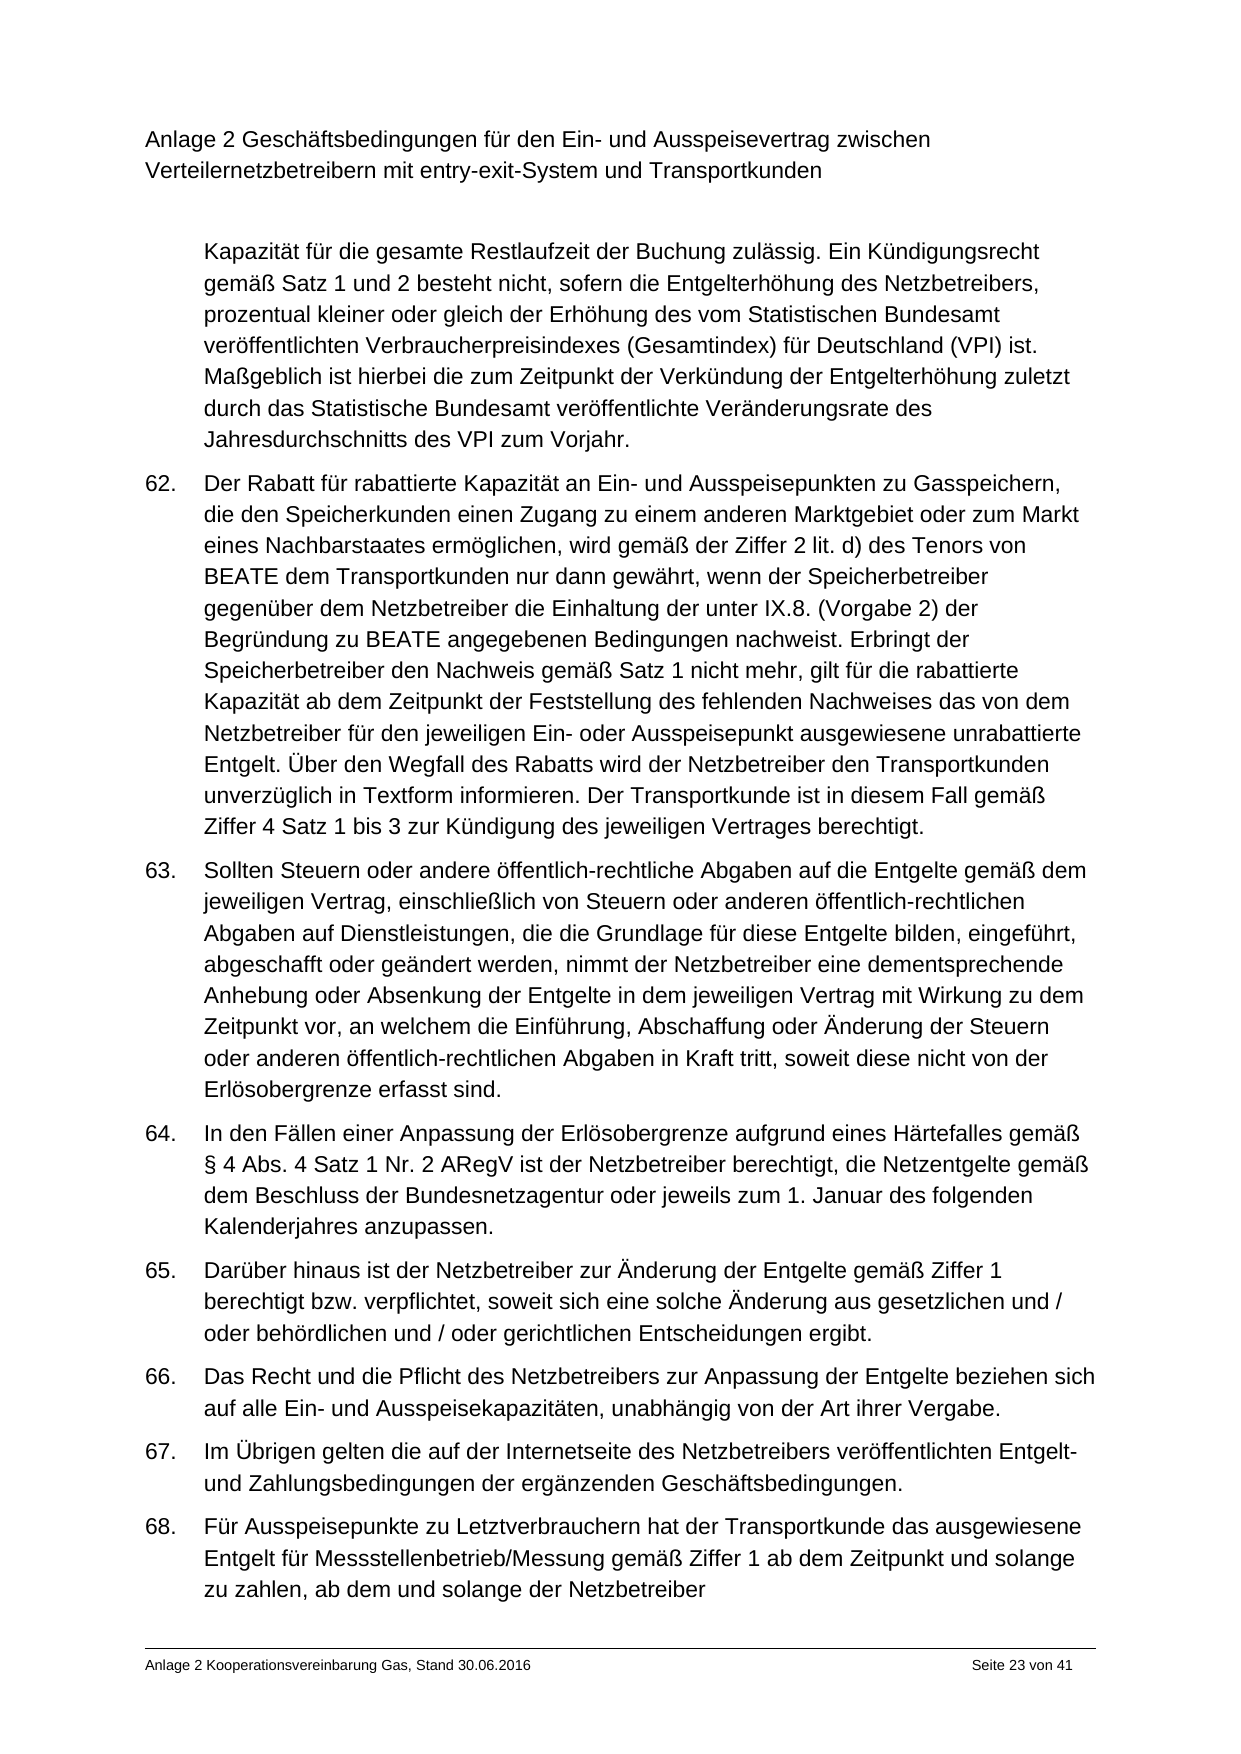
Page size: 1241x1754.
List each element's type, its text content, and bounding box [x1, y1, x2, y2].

list Der Rabatt für rabattierte Kapazität an Ein- und Ausspeisepunkten zu Gasspeichern, die den Speicherkunden einen Zugang zu einem anderen Marktgebiet oder zum Markt eines Nachbarstaates ermöglichen, wird gemäß der Ziffer 2 lit. d) des Tenors von BEATE dem Transportkunden nur dann gewährt, wenn der Speicherbetreiber gegenüber dem Netzbetreiber die Einhaltung der unter IX.8. (Vorgabe 2) der Begründung zu BEATE angegebenen Bedingungen nachweist. Erbringt der Speicherbetreiber den Nachweis gemäß Satz 1 nicht mehr, gilt für die rabattierte Kapazität ab dem Zeitpunkt der Feststellung des fehlenden Nachweises das von dem Netzbetreiber für den jeweiligen Ein- oder Ausspeisepunkt ausgewiesene unrabattierte Entgelt. Über den Wegfall des Rabatts wird der Netzbetreiber den Transportkunden unverzüglich in Textform informieren. Der Transportkunde ist in diesem Fall gemäß Ziffer 4 Satz 1 bis 3 zur Kündigung des jeweiligen Vertrages berechtigt. [145, 464, 1096, 839]
list In den Fällen einer Anpassung der Erlösobergrenze aufgrund eines Härtefalles gemäß § 4 Abs. 4 Satz 1 Nr. 2 ARegV ist der Netzbetreiber berechtigt, die Netzentgelte gemäß dem Beschluss der Bundesnetzagentur oder jeweils zum 1. Januar des folgenden Kalenderjahres anzupassen. [145, 1114, 1096, 1239]
list Darüber hinaus ist der Netzbetreiber zur Änderung der Entgelte gemäß Ziffer 1 berechtigt bzw. verpflichtet, soweit sich eine solche Änderung aus gesetzlichen und / oder behördlichen und / oder gerichtlichen Entscheidungen ergibt. [145, 1252, 1096, 1346]
list Das Recht und die Pflicht des Netzbetreibers zur Anpassung der Entgelte beziehen sich auf alle Ein- und Ausspeisekapazitäten, unabhängig von der Art ihrer Vergabe. [145, 1358, 1096, 1421]
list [145, 233, 1096, 452]
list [145, 1508, 1096, 1602]
list Im Übrigen gelten die auf der Internetseite des Netzbetreibers veröffentlichten Entgelt- und Zahlungsbedingungen der ergänzenden Geschäftsbedingungen. [145, 1433, 1096, 1496]
list Sollten Steuern oder andere öffentlich-rechtliche Abgaben auf die Entgelte gemäß dem jeweiligen Vertrag, einschließlich von Steuern oder anderen öffentlich-rechtlichen Abgaben auf Dienstleistungen, die die Grundlage für diese Entgelte bilden, eingeführt, abgeschafft oder geändert werden, nimmt der Netzbetreiber eine dementsprechende Anhebung oder Absenkung der Entgelte in dem jeweiligen Vertrag mit Wirkung zu dem Zeitpunkt vor, an welchem die Einführung, Abschaffung oder Änderung der Steuern oder anderen öffentlich-rechtlichen Abgaben in Kraft tritt, soweit diese nicht von der Erlösobergrenze erfasst sind. [145, 852, 1096, 1102]
